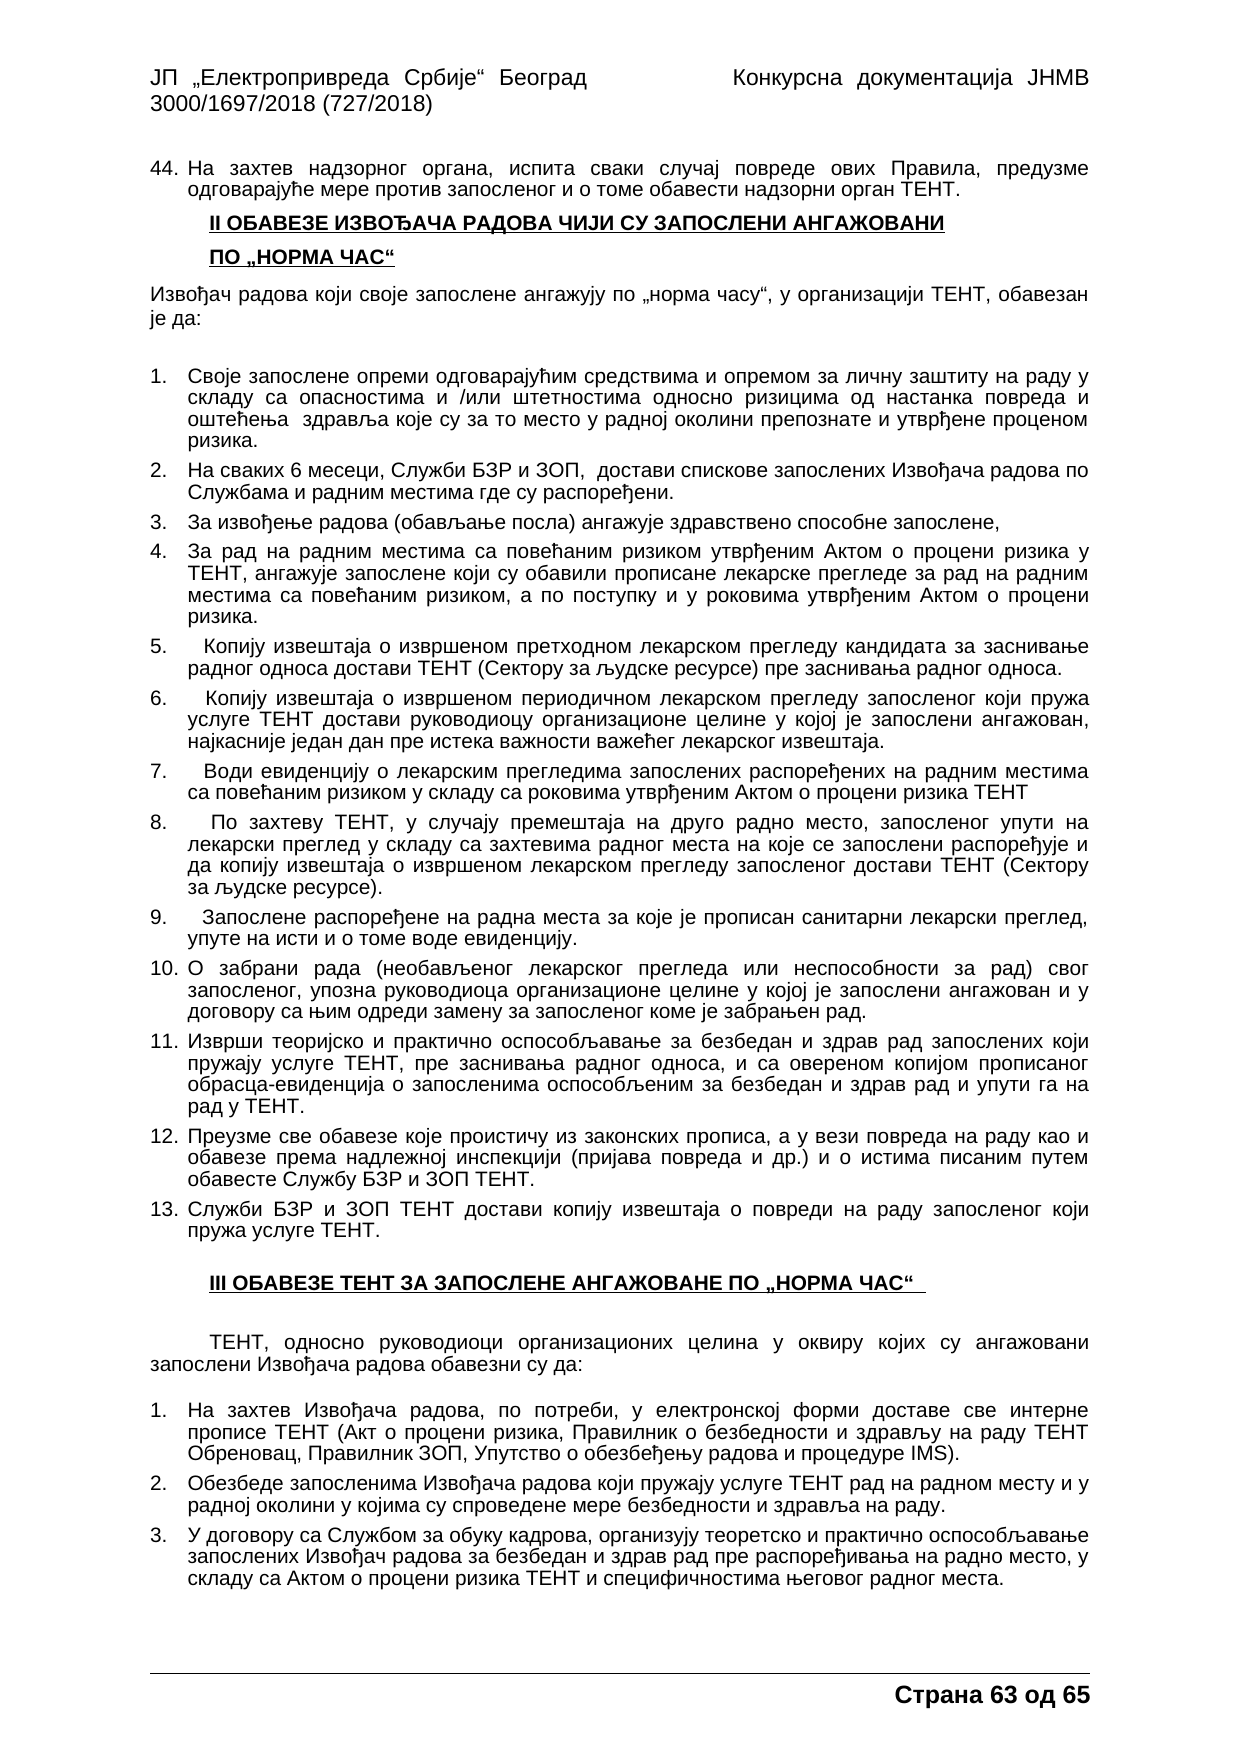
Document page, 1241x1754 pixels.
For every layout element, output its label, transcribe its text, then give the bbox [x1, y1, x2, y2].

list На сваких 6 месеци, Служби БЗР и ЗОП, достави спискове запослених Извођача радова по Службама и радним местима где су распоређени. [150, 460, 1090, 503]
list Запослене распоређене на радна места за које је прописан санитарни лекарски преглед, упуте на исти и о томе воде евиденцију. [150, 907, 1090, 950]
list Служби БЗР и ЗОП ТЕНТ достави копију извештаја о повреди на раду запосленог који пружа услуге ТЕНТ. [150, 1199, 1090, 1242]
text ПО „НОРМА ЧАС“ [150, 247, 1090, 269]
text III ОБАВЕЗЕ ТЕНТ ЗА ЗАПОСЛЕНЕ АНГАЖОВАНЕ ПО „НОРМА ЧАС“ [150, 1273, 1090, 1295]
list Преузме све обавезе које проистичу из законских прописа, а у вези повреда на раду као и обавезе према надлежној инспекцији (пријава повреда и др.) и о истима писаним путем обавесте Службу БЗР и ЗОП ТЕНТ. [150, 1126, 1090, 1191]
list Изврши теоријско и практично оспособљавање за безбедан и здрав рад запослених који пружају услуге ТЕНТ, пре заснивања радног односа, и са овереном копијом прописаног обрасца-евиденција о запосленима оспособљеним за безбедан и здрав рад и упути га на рад у ТЕНТ. [150, 1031, 1090, 1118]
list Копију извештаја о извршеном периодичном лекарском прегледу запосленог који пружа услуге ТЕНТ достави руководиоцу организационе целине у којој је запослени ангажован, најкасније један дан пре истека важности важећег лекарског извештаја. [150, 688, 1090, 752]
list На захтев надзорног органа, испита сваки случај повреде ових Правила, предузме одговарајуће мере против запосленог и о томе обавести надзорни орган ТЕНТ. [150, 158, 1090, 201]
list Oбезбеде запосленима Извођача радова који пружају услуге ТЕНТ рад на радном месту и у радној околини у којима су спроведене мере безбедности и здравља на раду. [150, 1473, 1090, 1517]
list За извођење радова (обављање посла) ангажује здравствено способне запослене, [150, 512, 1090, 533]
list На захтев Извођача радова, по потреби, у електронској форми доставе све интерне прописе ТЕНТ (Акт о процени ризика, Правилник о безбедности и здрављу на раду ТЕНТ Обреновац, Правилник ЗОП, Упутство о обезбеђењу радова и процедуре IMS). [150, 1401, 1090, 1465]
list Своје запослене опреми одговарајућим средствима и опремом за личну заштиту на раду у складу са опасностима и /или штетностима односно ризицима од настанка повреда и оштећења здравља које су за то место у радној околини препознате и утврђене проценом ризика. [150, 366, 1090, 452]
list О забрани рада (необављеног лекарског прегледа или неспособности за рад) свог запосленог, упозна руководиоца организационе целине у којој је запослени ангажован и у договору са њим одреди замену за запосленог коме је забрањен рад. [150, 958, 1090, 1023]
list За рад на радним местима са повећаним ризиком утврђеним Актом о процени ризика у ТЕНТ, ангажује запослене који су обавили прописане лекарске прегледе за рад на радним местима са повећаним ризиком, а по поступку и у роковима утврђеним Актом о процени ризика. [150, 542, 1090, 628]
list Копију извештаја о извршеном претходном лекарском прегледу кандидата за заснивање радног односа достави ТЕНТ (Сектору за људске ресурсе) пре заснивања радног односа. [150, 636, 1090, 679]
list По захтеву ТЕНТ, у случају премештаја на друго радно место, запосленог упути на лекарски преглед у складу са захтевима радног места на које се запослени распоређује и да копију извештаја о извршеном лекарском прегледу запосленог достави ТЕНТ (Сектору за људске ресурсе). [150, 812, 1090, 898]
text ТЕНТ, односно руководиоци организационих целина у оквиру којих су ангажовани запослени Извођача радова обавезни су да: [150, 1332, 1090, 1376]
list Води евиденцију о лекарским прегледима запослених распоређених на радним местима са повећаним ризиком у складу са роковима утврђеним Актом о процени ризика ТЕНТ [150, 761, 1090, 804]
text Извођач радова који своје запослене ангажују по „норма часу“, у организацији ТЕНТ, обавезан је да: [150, 281, 1090, 329]
list У договору са Службом за обуку кадрова, организују теоретско и практично оспособљавање запослених Извођач радова за безбедан и здрав рад пре распоређивања на радно место, у складу са Актом о процени ризика ТЕНТ и специфичностима његовог радног места. [150, 1525, 1090, 1590]
text II ОБАВЕЗЕ ИЗВОЂАЧА РАДОВА ЧИЈИ СУ ЗАПОСЛЕНИ АНГАЖОВАНИ [150, 213, 1090, 235]
